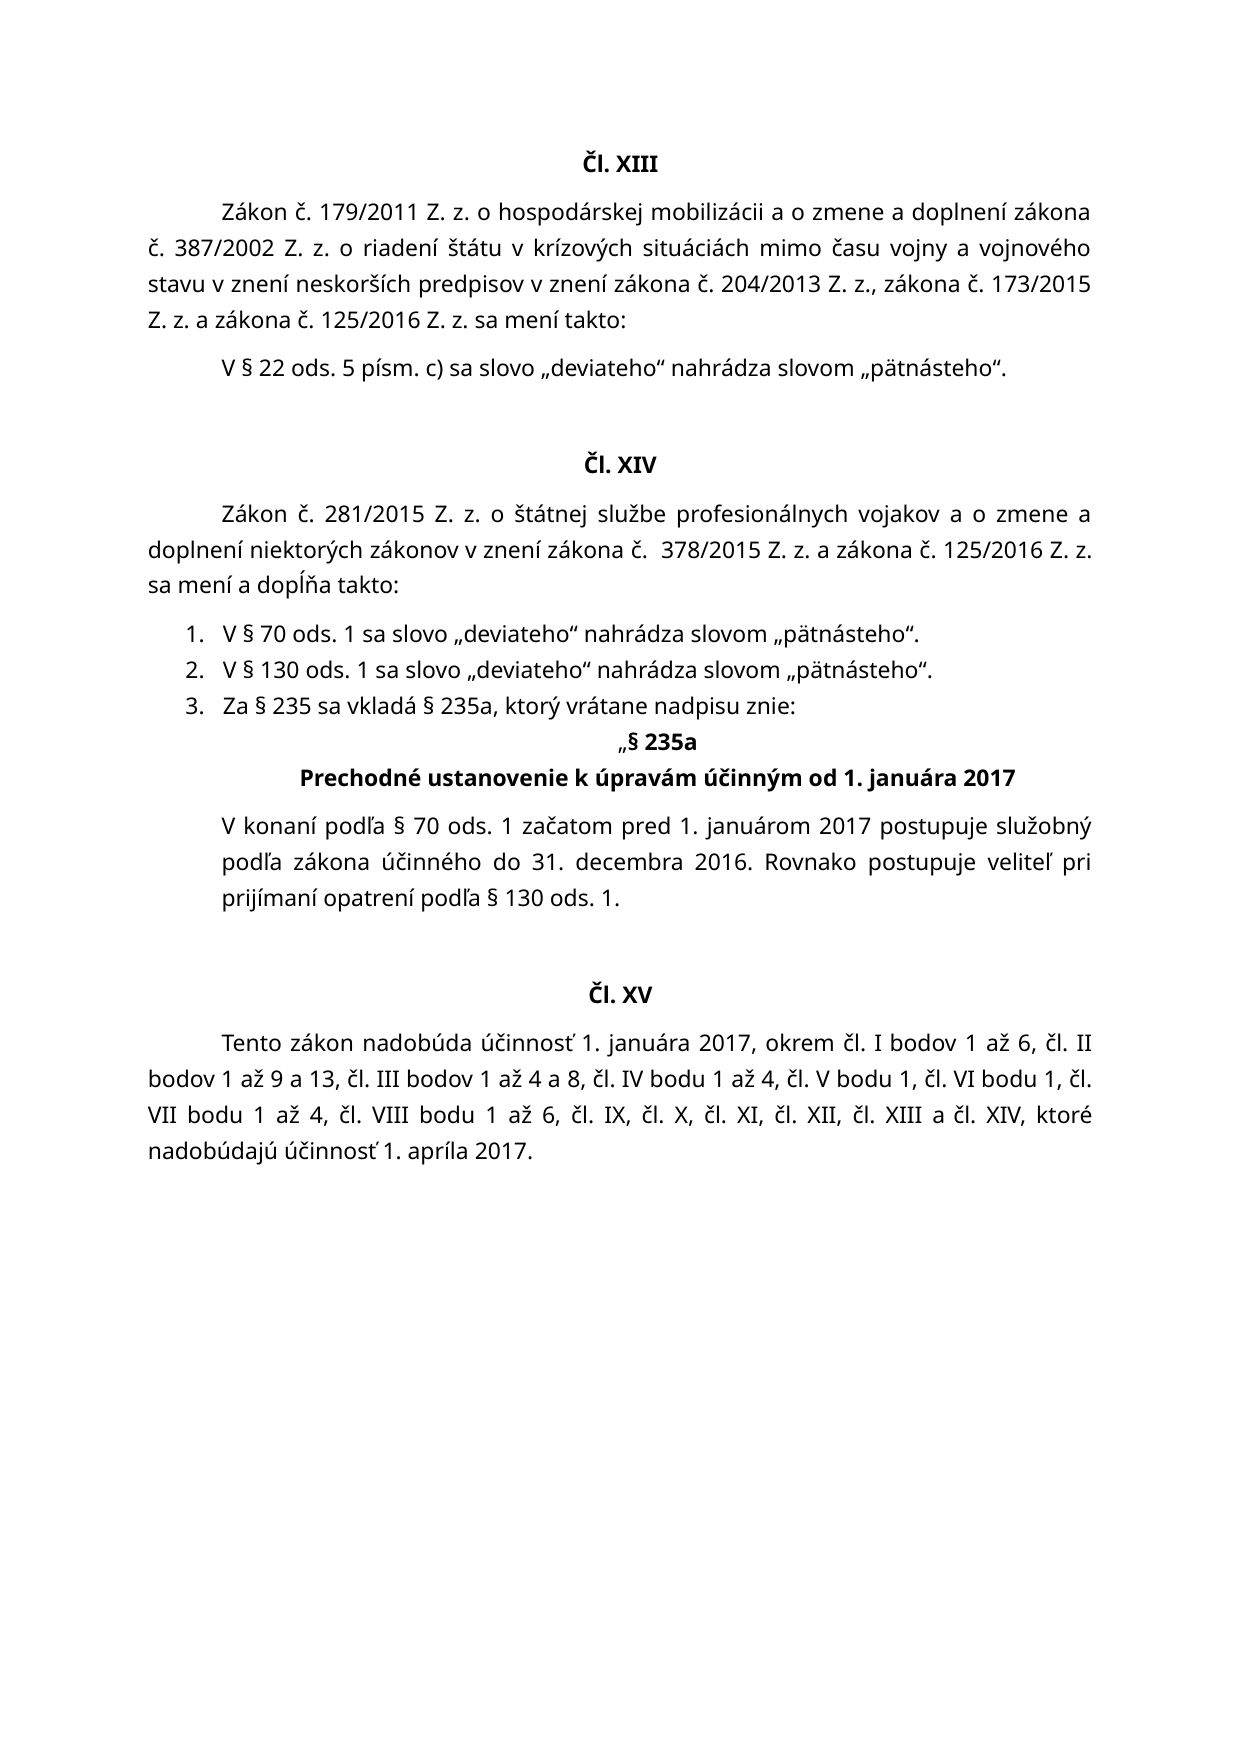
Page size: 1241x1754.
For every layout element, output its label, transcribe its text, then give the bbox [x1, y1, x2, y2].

list „§ 235a [223, 726, 1093, 757]
text Čl. XIV [148, 449, 1093, 480]
text Zákon č. 179/2011 Z. z. o hospodárskej mobilizácii a o zmene a doplnení zákona č. 387/2002 Z. z. o riadení štátu v krízových situáciách mimo času vojny a vojnového stavu v znení neskorších predpisov v znení zákona č. 204/2013 Z. z., zákona č. 173/2015 Z. z. a zákona č. 125/2016 Z. z. sa mení takto: [148, 196, 1093, 335]
list V § 70 ods. 1 sa slovo „deviateho“ nahrádza slovom „pätnásteho“. [185, 618, 1093, 649]
list Prechodné ustanovenie k úpravám účinným od 1. januára 2017 [223, 762, 1093, 793]
list V § 130 ods. 1 sa slovo „deviateho“ nahrádza slovom „pätnásteho“. [185, 654, 1093, 685]
text V konaní podľa § 70 ods. 1 začatom pred 1. januárom 2017 postupuje služobný podľa zákona účinného do 31. decembra 2016. Rovnako postupuje veliteľ pri prijímaní opatrení podľa § 130 ods. 1. [221, 810, 1093, 913]
text Tento zákon nadobúda účinnosť 1. januára 2017, okrem čl. I bodov 1 až 6, čl. II bodov 1 až 9 a 13, čl. III bodov 1 až 4 a 8, čl. IV bodu 1 až 4, čl. V bodu 1, čl. VI bodu 1, čl. VII bodu 1 až 4, čl. VIII bodu 1 až 6, čl. IX, čl. X, čl. XI, čl. XII, čl. XIII a čl. XIV, ktoré nadobúdajú účinnosť 1. apríla 2017. [148, 1027, 1093, 1166]
text Zákon č. 281/2015 Z. z. o štátnej službe profesionálnych vojakov a o zmene a doplnení niektorých zákonov v znení zákona č. 378/2015 Z. z. a zákona č. 125/2016 Z. z. sa mení a dopĺňa takto: [148, 498, 1093, 601]
text V § 22 ods. 5 písm. c) sa slovo „deviateho“ nahrádza slovom „pätnásteho“. [148, 352, 1093, 383]
list Za § 235 sa vkladá § 235a, ktorý vrátane nadpisu znie: [185, 690, 1093, 721]
text Čl. XIII [148, 148, 1093, 179]
text Čl. XV [148, 979, 1093, 1010]
